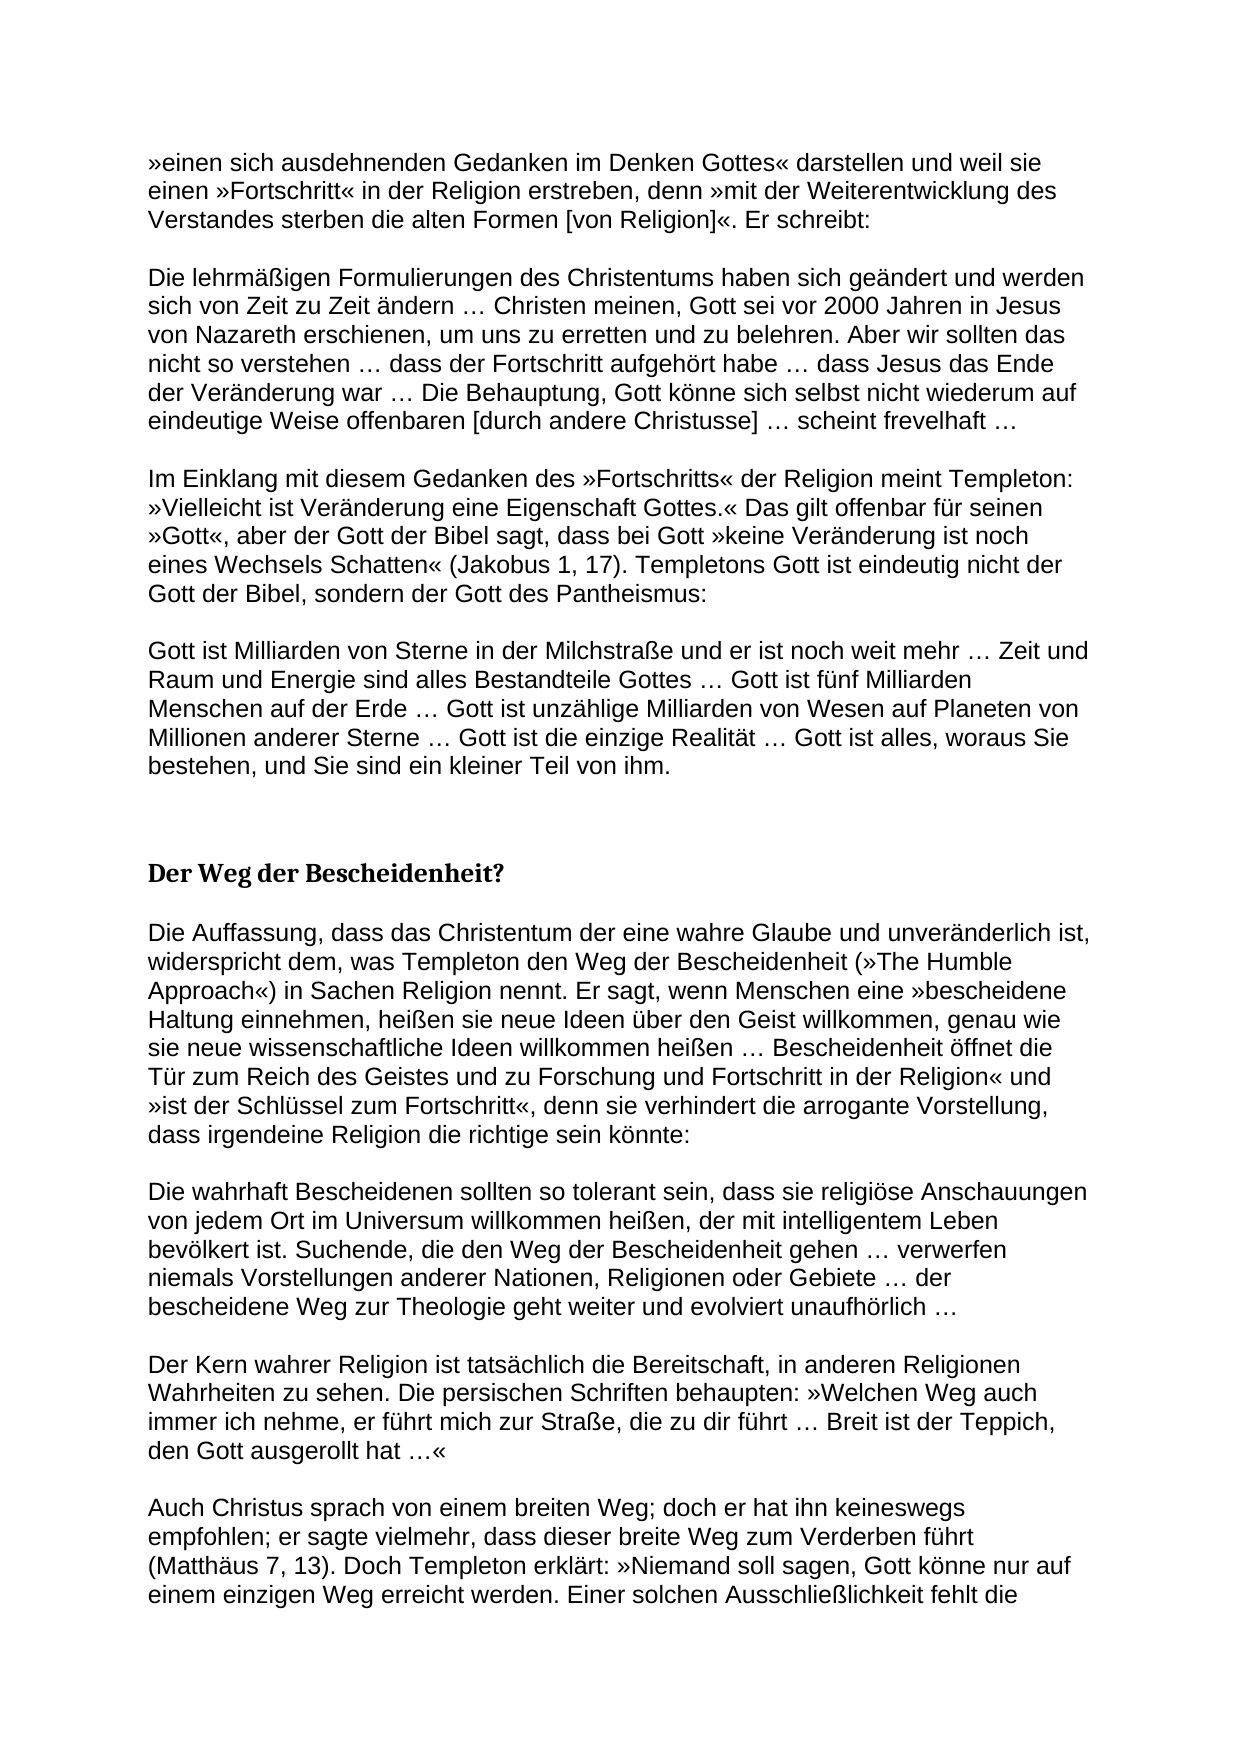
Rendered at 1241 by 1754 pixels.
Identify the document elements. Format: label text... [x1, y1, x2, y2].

text Die Auffassung, dass das Christentum der eine wahre Glaube und unveränderlich ist, widerspricht dem, was Templeton den Weg der Bescheidenheit (»The Humble Approach«) in Sachen Religion nennt. Er sagt, wenn Menschen eine »bescheidene Haltung einnehmen, heißen sie neue Ideen über den Geist willkommen, genau wie sie neue wissenschaftliche Ideen willkommen heißen … Bescheidenheit öffnet die Tür zum Reich des Geistes und zu Forschung und Fortschritt in der Religion« und »ist der Schlüssel zum Fortschritt«, denn sie verhindert die arrogante Vorstellung, dass irgendeine Religion die richtige sein könnte: [148, 918, 1093, 1148]
subtitle Der Weg der Bescheidenheit? [148, 858, 1093, 889]
text Im Einklang mit diesem Gedanken des »Fortschritts« der Religion meint Templeton: »Vielleicht ist Veränderung eine Eigenschaft Gottes.« Das gilt offenbar für seinen »Gott«, aber der Gott der Bibel sagt, dass bei Gott »keine Veränderung ist noch eines Wechsels Schatten« (Jakobus 1, 17). Templetons Gott ist eindeutig nicht der Gott der Bibel, sondern der Gott des Pantheismus: [148, 464, 1093, 608]
text Der Kern wahrer Religion ist tatsächlich die Bereitschaft, in anderen Religionen Wahrheiten zu sehen. Die persischen Schriften behaupten: »Welchen Weg auch immer ich nehme, er führt mich zur Straße, die zu dir führt … Breit ist der Teppich, den Gott ausgerollt hat …« [148, 1349, 1093, 1464]
text Die lehrmäßigen Formulierungen des Christentums haben sich geändert und werden sich von Zeit zu Zeit ändern … Christen meinen, Gott sei vor 2000 Jahren in Jesus von Nazareth erschienen, um uns zu erretten und zu belehren. Aber wir sollten das nicht so verstehen … dass der Fortschritt aufgehört habe … dass Jesus das Ende der Veränderung war … Die Behauptung, Gott könne sich selbst nicht wiederum auf eindeutige Weise offenbaren [durch andere Christusse] … scheint frevelhaft … [148, 263, 1093, 435]
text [148, 1493, 1093, 1608]
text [148, 148, 1093, 234]
text Die wahrhaft Bescheidenen sollten so tolerant sein, dass sie religiöse Anschauungen von jedem Ort im Universum willkommen heißen, der mit intelligentem Leben bevölkert ist. Suchende, die den Weg der Bescheidenheit gehen … verwerfen niemals Vorstellungen anderer Nationen, Religionen oder Gebiete … der bescheidene Weg zur Theologie geht weiter und evolviert unaufhörlich … [148, 1177, 1093, 1321]
text Gott ist Milliarden von Sterne in der Milchstraße und er ist noch weit mehr … Zeit und Raum und Energie sind alles Bestandteile Gottes … Gott ist fünf Milliarden Menschen auf der Erde … Gott ist unzählige Milliarden von Wesen auf Planeten von Millionen anderer Sterne … Gott ist die einzige Realität … Gott ist alles, woraus Sie bestehen, und Sie sind ein kleiner Teil von ihm. [148, 636, 1093, 780]
